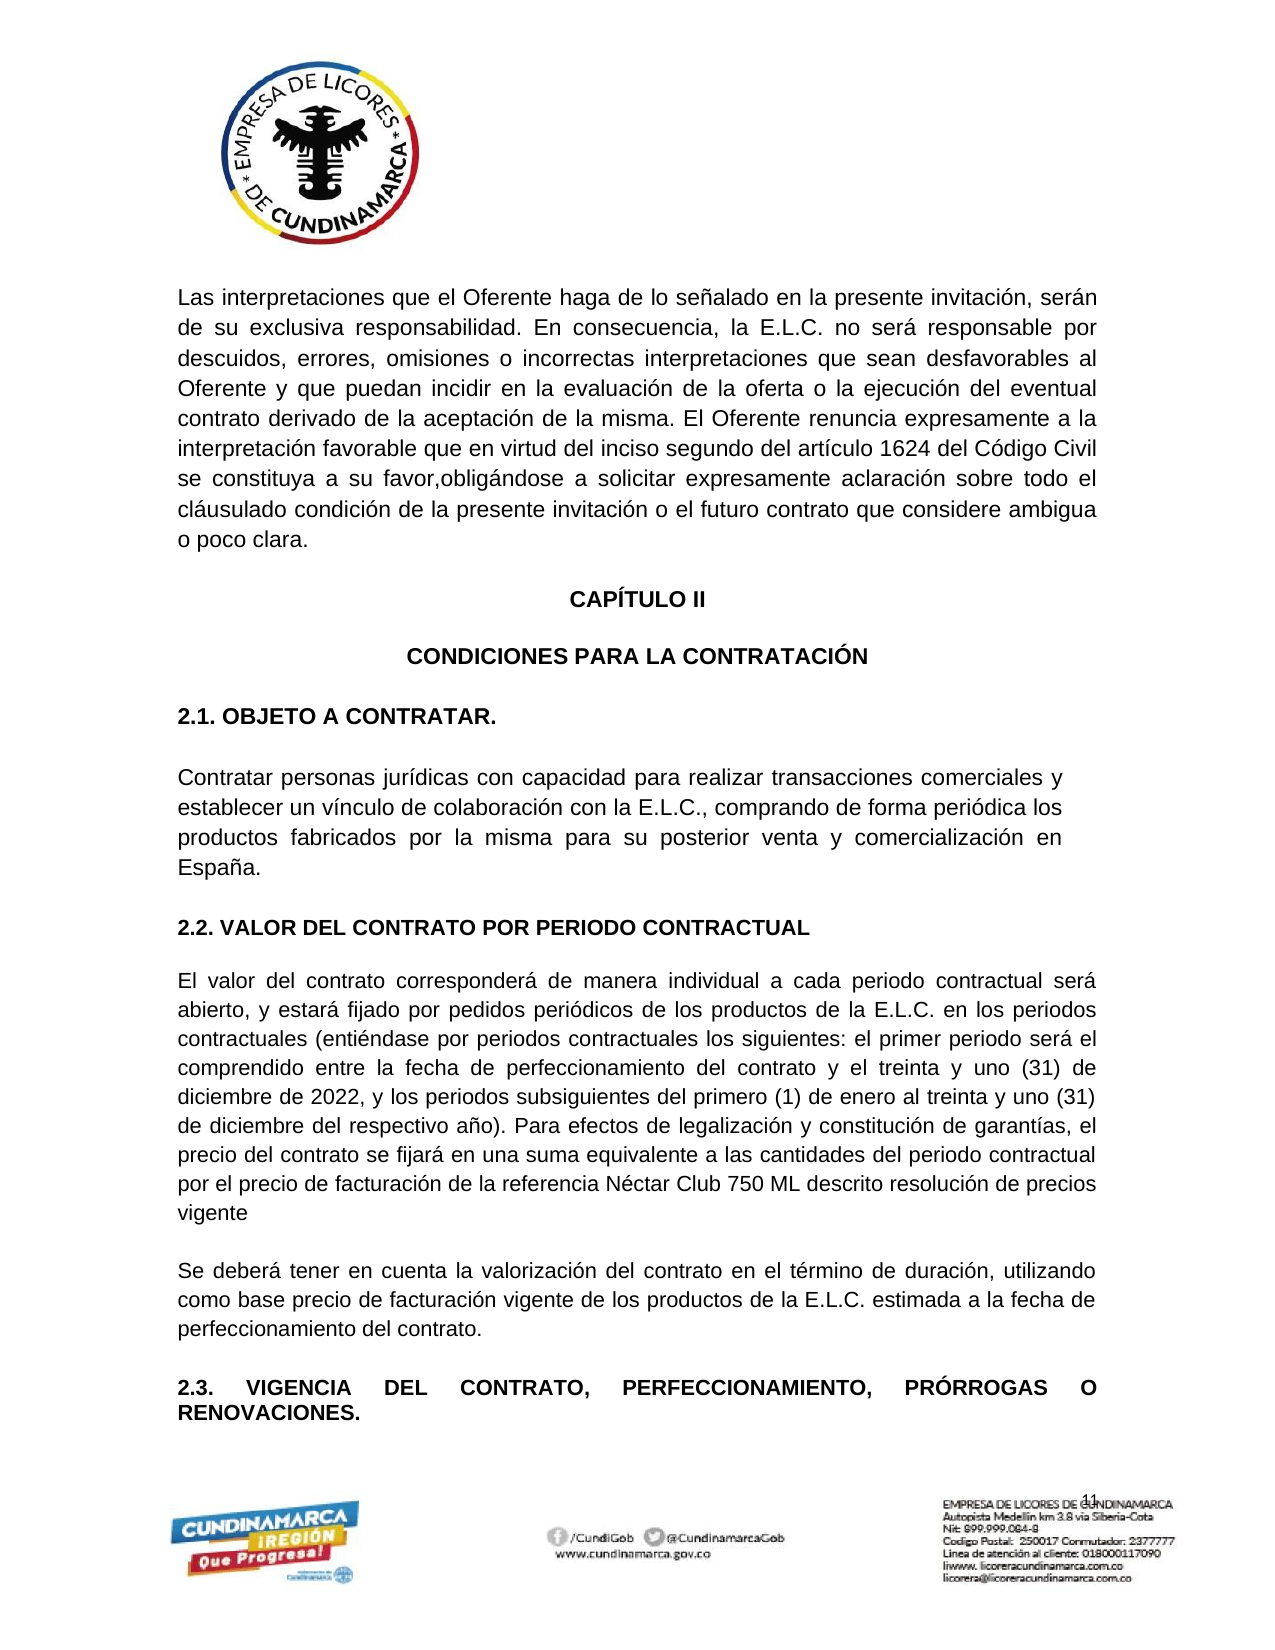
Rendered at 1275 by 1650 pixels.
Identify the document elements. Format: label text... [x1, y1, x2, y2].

text 2.3. VIGENCIA DEL CONTRATO, PERFECCIONAMIENTO, PRÓRROGAS O RENOVACIONES. [177, 1374, 1098, 1425]
text CAPÍTULO II [177, 586, 1098, 613]
text CONDICIONES PARA LA CONTRATACIÓN [177, 643, 1098, 669]
picture [89, 1490, 1186, 1592]
text 2.1. OBJETO A CONTRATAR. [177, 703, 1098, 729]
text Contratar personas jurídicas con capacidad para realizar transacciones comerciales y establecer un vínculo de colaboración con la E.L.C., comprando de forma periódica los productos fabricados por la misma para su posterior venta y comercialización en España. [177, 764, 1063, 881]
text Las interpretaciones que el Oferente haga de lo señalado en la presente invitación, serán de su exclusiva responsabilidad. En consecuencia, la E.L.C. no será responsable por descuidos, errores, omisiones o incorrectas interpretaciones que sean desfavorables al Oferente y que puedan incidir en la evaluación de la oferta o la ejecución del eventual contrato derivado de la aceptación de la misma. El Oferente renuncia expresamente a la interpretación favorable que en virtud del inciso segundo del artículo 1624 del Código Civil se constituya a su favor,obligándose a solicitar expresamente aclaración sobre todo el cláusulado condición de la presente invitación o el futuro contrato que considere ambigua o poco clara. [177, 284, 1098, 552]
text El valor del contrato corresponderá de manera individual a cada periodo contractual será abierto, y estará fijado por pedidos periódicos de los productos de la E.L.C. en los periodos contractuales (entiéndase por periodos contractuales los siguientes: el primer periodo será el comprendido entre la fecha de perfeccionamiento del contrato y el treinta y uno (31) de diciembre de 2022, y los periodos subsiguientes del primero (1) de enero al treinta y uno (31) de diciembre del respectivo año). Para efectos de legalización y constitución de garantías, el precio del contrato se fijará en una suma equivalente a las cantidades del periodo contractual por el precio de facturación de la referencia Néctar Club 750 ML descrito resolución de precios vigente [177, 968, 1098, 1225]
text Se deberá tener en cuenta la valorización del contrato en el término de duración, utilizando como base precio de facturación vigente de los productos de la E.L.C. estimada a la fecha de perfeccionamiento del contrato. [177, 1257, 1098, 1341]
picture [177, 51, 463, 254]
text 2.2. VALOR DEL CONTRATO POR PERIODO CONTRACTUAL [177, 915, 1098, 940]
